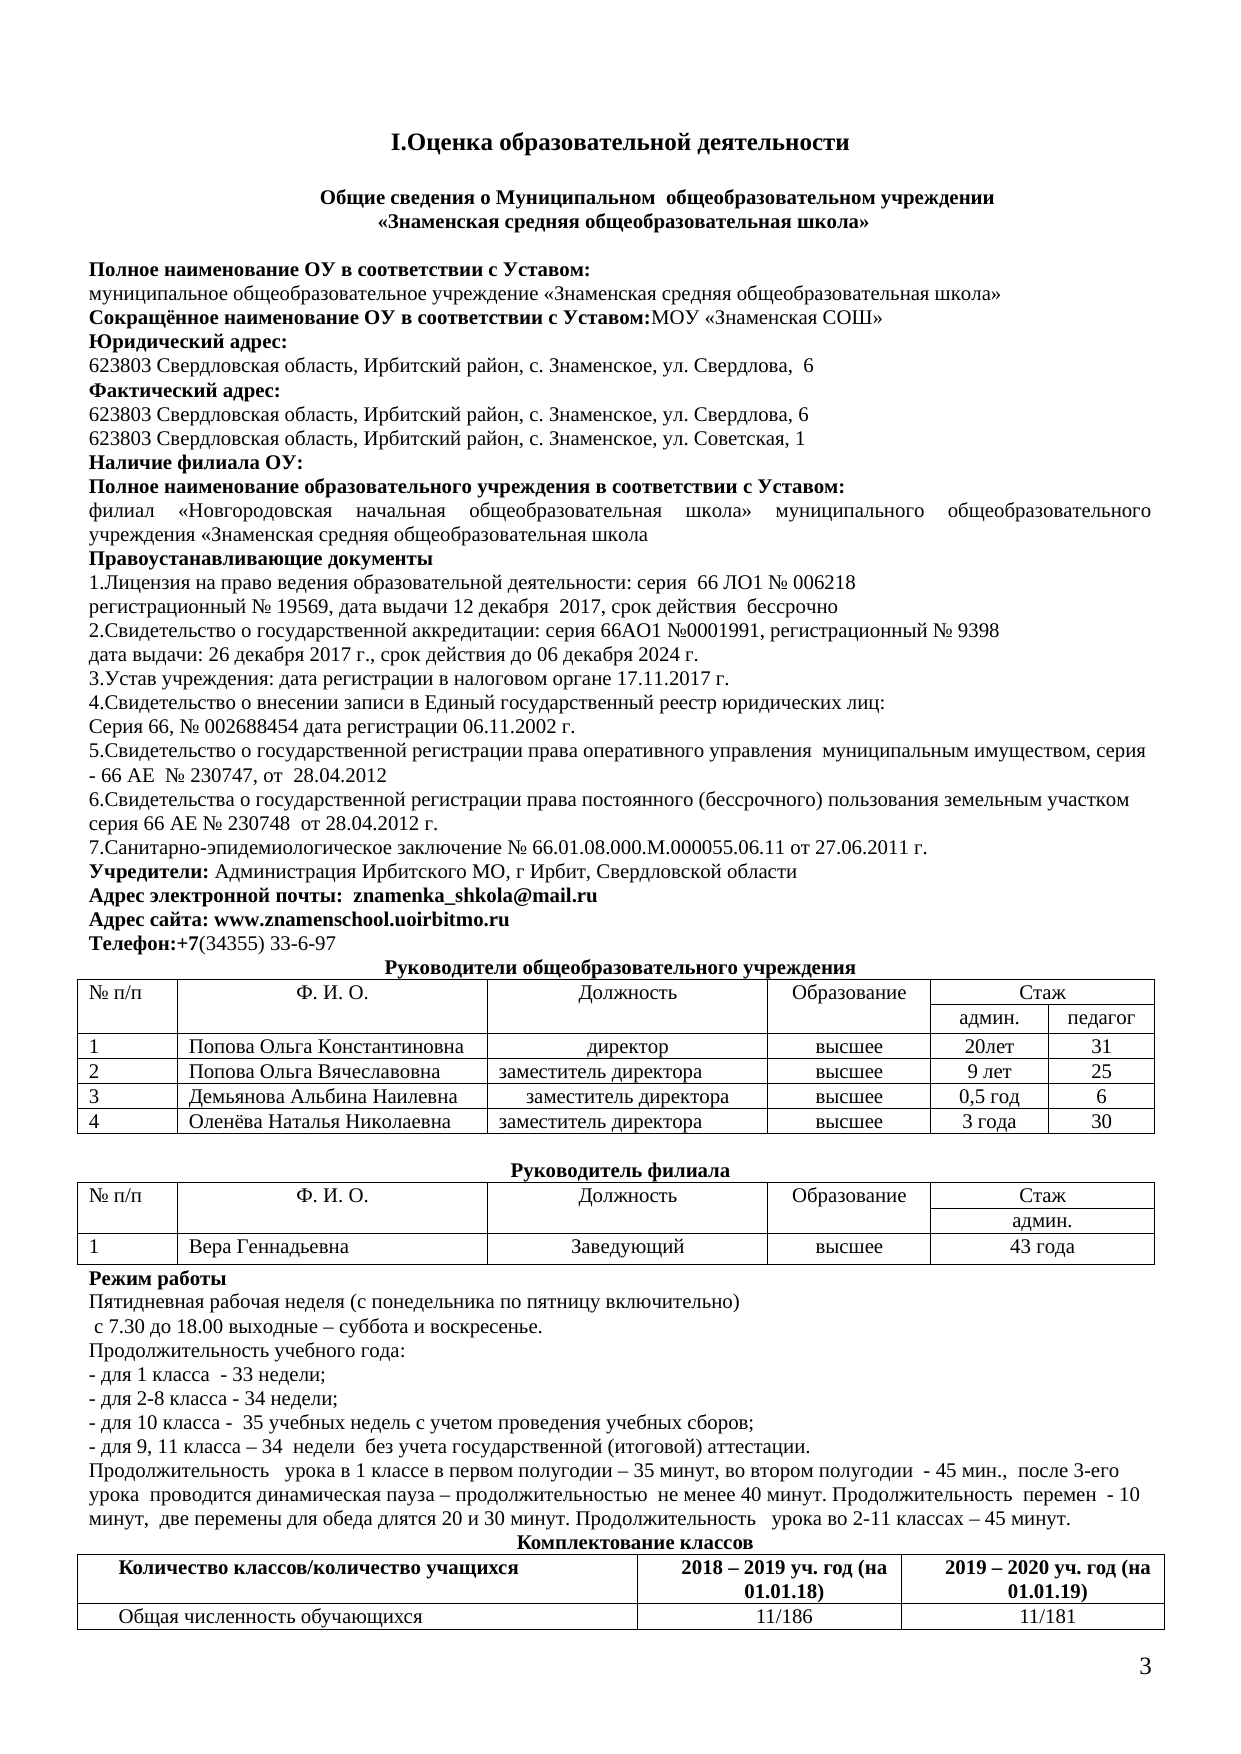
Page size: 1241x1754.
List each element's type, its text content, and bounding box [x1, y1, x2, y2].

table_cell 11/181 [902, 1604, 1164, 1628]
table_cell 43 года [931, 1234, 1154, 1264]
table_cell 9 лет [931, 1059, 1048, 1083]
text Продолжительность урока в 1 классе в первом полугодии – 35 минут, во втором полугодии - 45 мин., после 3-его урока проводится динамическая пауза – продолжительностью не менее 40 минут. Продолжительность перемен - 10 минут, две перемены для обеда длятся 20 и 30 минут. Продолжительность урока во 2-11 классах – 45 минут. [89, 1458, 1152, 1530]
table_cell Попова Ольга Вячеславовна [178, 1059, 487, 1083]
table_cell высшее [768, 1109, 930, 1133]
text дата выдачи: 26 декабря 2017 г., срок действия до 06 декабря 2024 г. [89, 642, 1152, 666]
text Полное наименование образовательного учреждения в соответствии с Уставом: [89, 474, 1152, 498]
text - для 10 класса - 35 учебных недель с учетом проведения учебных сборов; [89, 1410, 1152, 1434]
table_cell педагог [1049, 1005, 1154, 1033]
table_cell заместитель директора [488, 1059, 767, 1083]
table_cell Оленёва Наталья Николаевна [178, 1109, 487, 1133]
text Адрес электронной почты: znamenka_shkola@mail.ru [89, 883, 1152, 907]
text - для 2-8 класса - 34 недели; [89, 1386, 1152, 1410]
table_cell Общая численность обучающихся [78, 1604, 637, 1628]
text Руководитель филиала [89, 1158, 1152, 1182]
table_cell админ. [931, 1005, 1048, 1033]
text Полное наименование ОУ в соответствии с Уставом: [89, 257, 1152, 281]
text - для 9, 11 класса – 34 недели без учета государственной (итоговой) аттестации. [89, 1434, 1152, 1458]
table_header Должность [488, 1183, 767, 1232]
table_cell 30 [1049, 1109, 1154, 1133]
table_header Ф. И. О. [178, 980, 487, 1033]
text регистрационный № 19569, дата выдачи 12 декабря 2017, срок действия бессрочно [89, 594, 1152, 618]
text 623803 Свердловская область, Ирбитский район, с. Знаменское, ул. Советская, 1 [89, 426, 1152, 450]
text 2.Свидетельство о государственной аккредитации: серия 66АО1 №0001991, регистрационный № 9398 [89, 618, 1152, 642]
text 4.Свидетельство о внесении записи в Единый государственный реестр юридических лиц: [89, 690, 1152, 714]
table_header 2019 – 2020 уч. год (на 01.01.19) [902, 1555, 1164, 1603]
text Серия 66, № 002688454 дата регистрации 06.11.2002 г. [89, 714, 1152, 738]
table_header Стаж [931, 1183, 1154, 1207]
table_cell 1 [78, 1234, 177, 1264]
table_cell высшее [768, 1084, 930, 1108]
table_cell Попова Ольга Константиновна [178, 1034, 487, 1058]
text Руководители общеобразовательного учреждения [89, 955, 1152, 979]
table_header муниципальное общеобразовательное учреждение «Знаменская средняя общеобразовательная школа» Сокращённое наименование ОУ в соответствии с Уставом:МОУ «Знаменская СОШ» Юридический адрес: [78, 281, 1096, 353]
text Телефон:+7(34355) 33-6-97 [89, 931, 1152, 955]
table_cell 6 [1049, 1084, 1154, 1108]
text 1.Лицензия на право ведения образовательной деятельности: серия 66 ЛО1 № 006218 [89, 570, 1152, 594]
text Режим работы [89, 1265, 1146, 1289]
table_cell 3 года [931, 1109, 1048, 1133]
table_header Должность [488, 980, 767, 1033]
text Продолжительность учебного года: [89, 1338, 1152, 1362]
table_cell заместитель директора [488, 1109, 767, 1133]
table_header Фактический адрес: [78, 378, 1074, 402]
table_cell заместитель директора [488, 1084, 767, 1108]
table_cell админ. [931, 1209, 1154, 1232]
text 6.Свидетельства о государственной регистрации права постоянного (бессрочного) пользования земельным участком серия 66 АЕ № 230748 от 28.04.2012 г. [89, 787, 1152, 835]
table_cell высшее [768, 1034, 930, 1058]
table_cell высшее [768, 1234, 930, 1264]
text I.Оценка образовательной деятельности [89, 127, 1152, 156]
text Пятидневная рабочая неделя (с понедельника по пятницу включительно) [89, 1289, 1146, 1313]
text Адрес сайта: www.znamenschool.uoirbitmo.ru [89, 907, 1152, 931]
table_header № п/п [78, 980, 177, 1033]
text 5.Свидетельство о государственной регистрации права оперативного управления муниципальным имуществом, серия - 66 АЕ № 230747, от 28.04.2012 [89, 738, 1152, 787]
table_cell директор [488, 1034, 767, 1058]
table_cell 3 [78, 1084, 177, 1108]
text с 7.30 до 18.00 выходные – суббота и воскресенье. [89, 1313, 1146, 1338]
table_header Образование [768, 1183, 930, 1232]
text 623803 Свердловская область, Ирбитский район, с. Знаменское, ул. Свердлова, 6 [89, 402, 1152, 426]
table_cell Демьянова Альбина Наилевна [178, 1084, 487, 1108]
text - для 1 класса - 33 недели; [89, 1362, 1152, 1386]
table_header Ф. И. О. [178, 1183, 487, 1232]
table_cell 1 [78, 1034, 177, 1058]
table_cell 11/186 [638, 1604, 901, 1628]
table_header Стаж [931, 980, 1154, 1004]
table_header 2018 – 2019 уч. год (на 01.01.18) [638, 1555, 901, 1603]
text Общие сведения о Муниципальном общеобразовательном учреждении «Знаменская средняя общеобразовательная школа» [95, 185, 1152, 233]
text Учредители: Администрация Ирбитского МО, г Ирбит, Свердловской области [89, 859, 1152, 883]
table_cell Вера Геннадьевна [178, 1234, 487, 1264]
table_header Образование [768, 980, 930, 1033]
table_cell 31 [1049, 1034, 1154, 1058]
text Комплектование классов [118, 1530, 1152, 1554]
text Наличие филиала ОУ: [89, 450, 1152, 474]
table_cell 25 [1049, 1059, 1154, 1083]
text 7.Санитарно-эпидемиологическое заключение № 66.01.08.000.М.000055.06.11 от 27.06.2011 г. [89, 835, 1152, 859]
text Правоустанавливающие документы [89, 546, 1152, 570]
table_cell Заведующий [488, 1234, 767, 1264]
table_cell высшее [768, 1059, 930, 1083]
table_cell 4 [78, 1109, 177, 1133]
text 623803 Свердловская область, Ирбитский район, с. Знаменское, ул. Свердлова, 6 [89, 353, 1152, 377]
text филиал «Новгородовская начальная общеобразовательная школа» муниципального общеобразовательного учреждения «Знаменская средняя общеобразовательная школа [89, 498, 1152, 546]
table_header № п/п [78, 1183, 177, 1232]
table_header Количество классов/количество учащихся [78, 1555, 637, 1603]
table_cell 2 [78, 1059, 177, 1083]
text 3.Устав учреждения: дата регистрации в налоговом органе 17.11.2017 г. [89, 666, 1152, 690]
table_cell 0,5 год [931, 1084, 1048, 1108]
table_cell 20лет [931, 1034, 1048, 1058]
